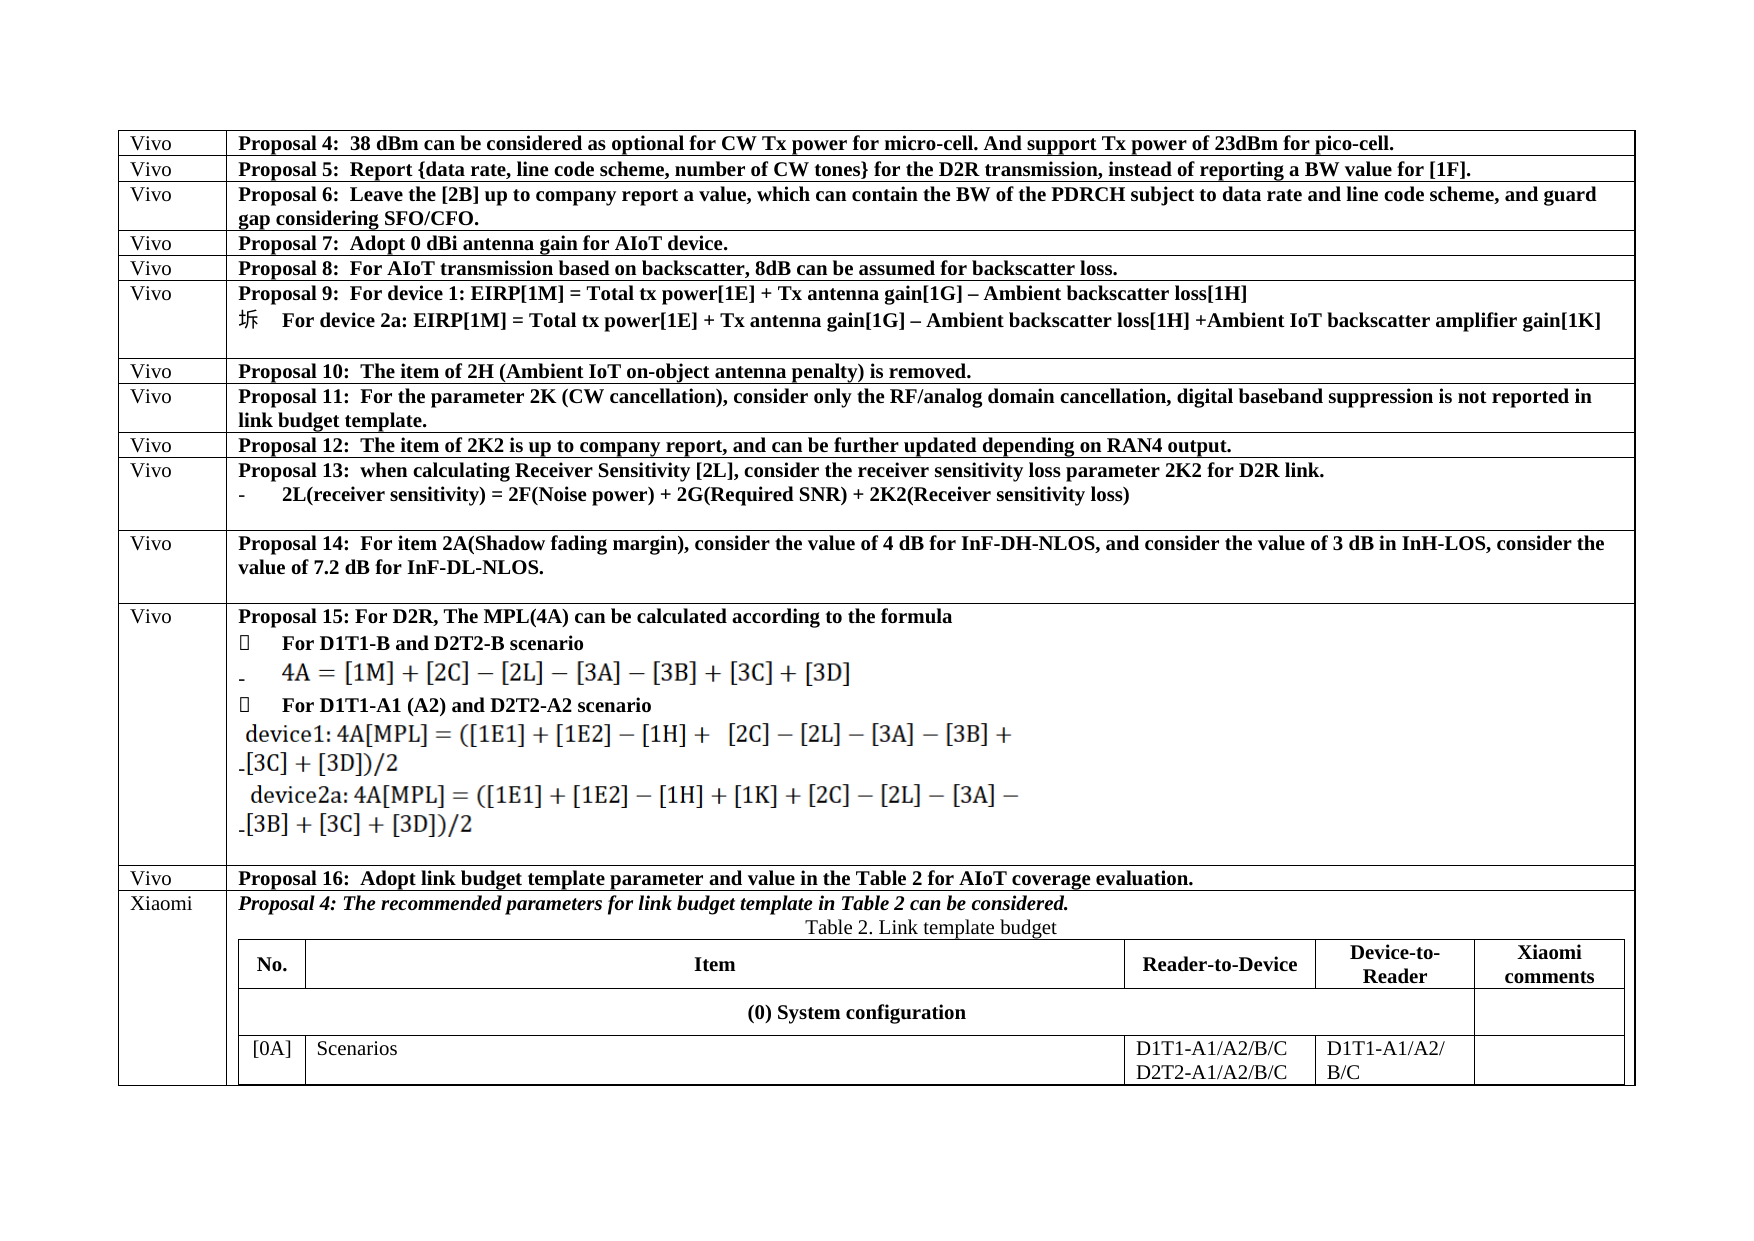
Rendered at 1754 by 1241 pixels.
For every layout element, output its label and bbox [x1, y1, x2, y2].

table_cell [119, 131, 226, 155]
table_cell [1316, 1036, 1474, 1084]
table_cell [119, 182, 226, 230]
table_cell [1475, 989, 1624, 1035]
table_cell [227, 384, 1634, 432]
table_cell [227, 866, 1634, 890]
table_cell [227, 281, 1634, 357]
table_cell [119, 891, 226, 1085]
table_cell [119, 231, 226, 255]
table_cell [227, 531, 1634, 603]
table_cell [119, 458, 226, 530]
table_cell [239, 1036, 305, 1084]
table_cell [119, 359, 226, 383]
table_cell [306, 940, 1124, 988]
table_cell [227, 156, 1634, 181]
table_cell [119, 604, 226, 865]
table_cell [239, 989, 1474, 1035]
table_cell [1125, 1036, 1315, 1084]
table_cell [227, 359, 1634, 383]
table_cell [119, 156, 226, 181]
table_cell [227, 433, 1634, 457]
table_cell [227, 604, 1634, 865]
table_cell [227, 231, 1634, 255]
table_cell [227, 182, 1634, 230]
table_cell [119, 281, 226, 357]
picture [245, 779, 1111, 837]
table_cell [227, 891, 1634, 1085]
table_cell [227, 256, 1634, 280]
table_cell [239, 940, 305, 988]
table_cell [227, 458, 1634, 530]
picture [281, 656, 852, 686]
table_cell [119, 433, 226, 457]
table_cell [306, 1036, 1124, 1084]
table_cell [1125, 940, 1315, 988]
picture [245, 718, 1111, 776]
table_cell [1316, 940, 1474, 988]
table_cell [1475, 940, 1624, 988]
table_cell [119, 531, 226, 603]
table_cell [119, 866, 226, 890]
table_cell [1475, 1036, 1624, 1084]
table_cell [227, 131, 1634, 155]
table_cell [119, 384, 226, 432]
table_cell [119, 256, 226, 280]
